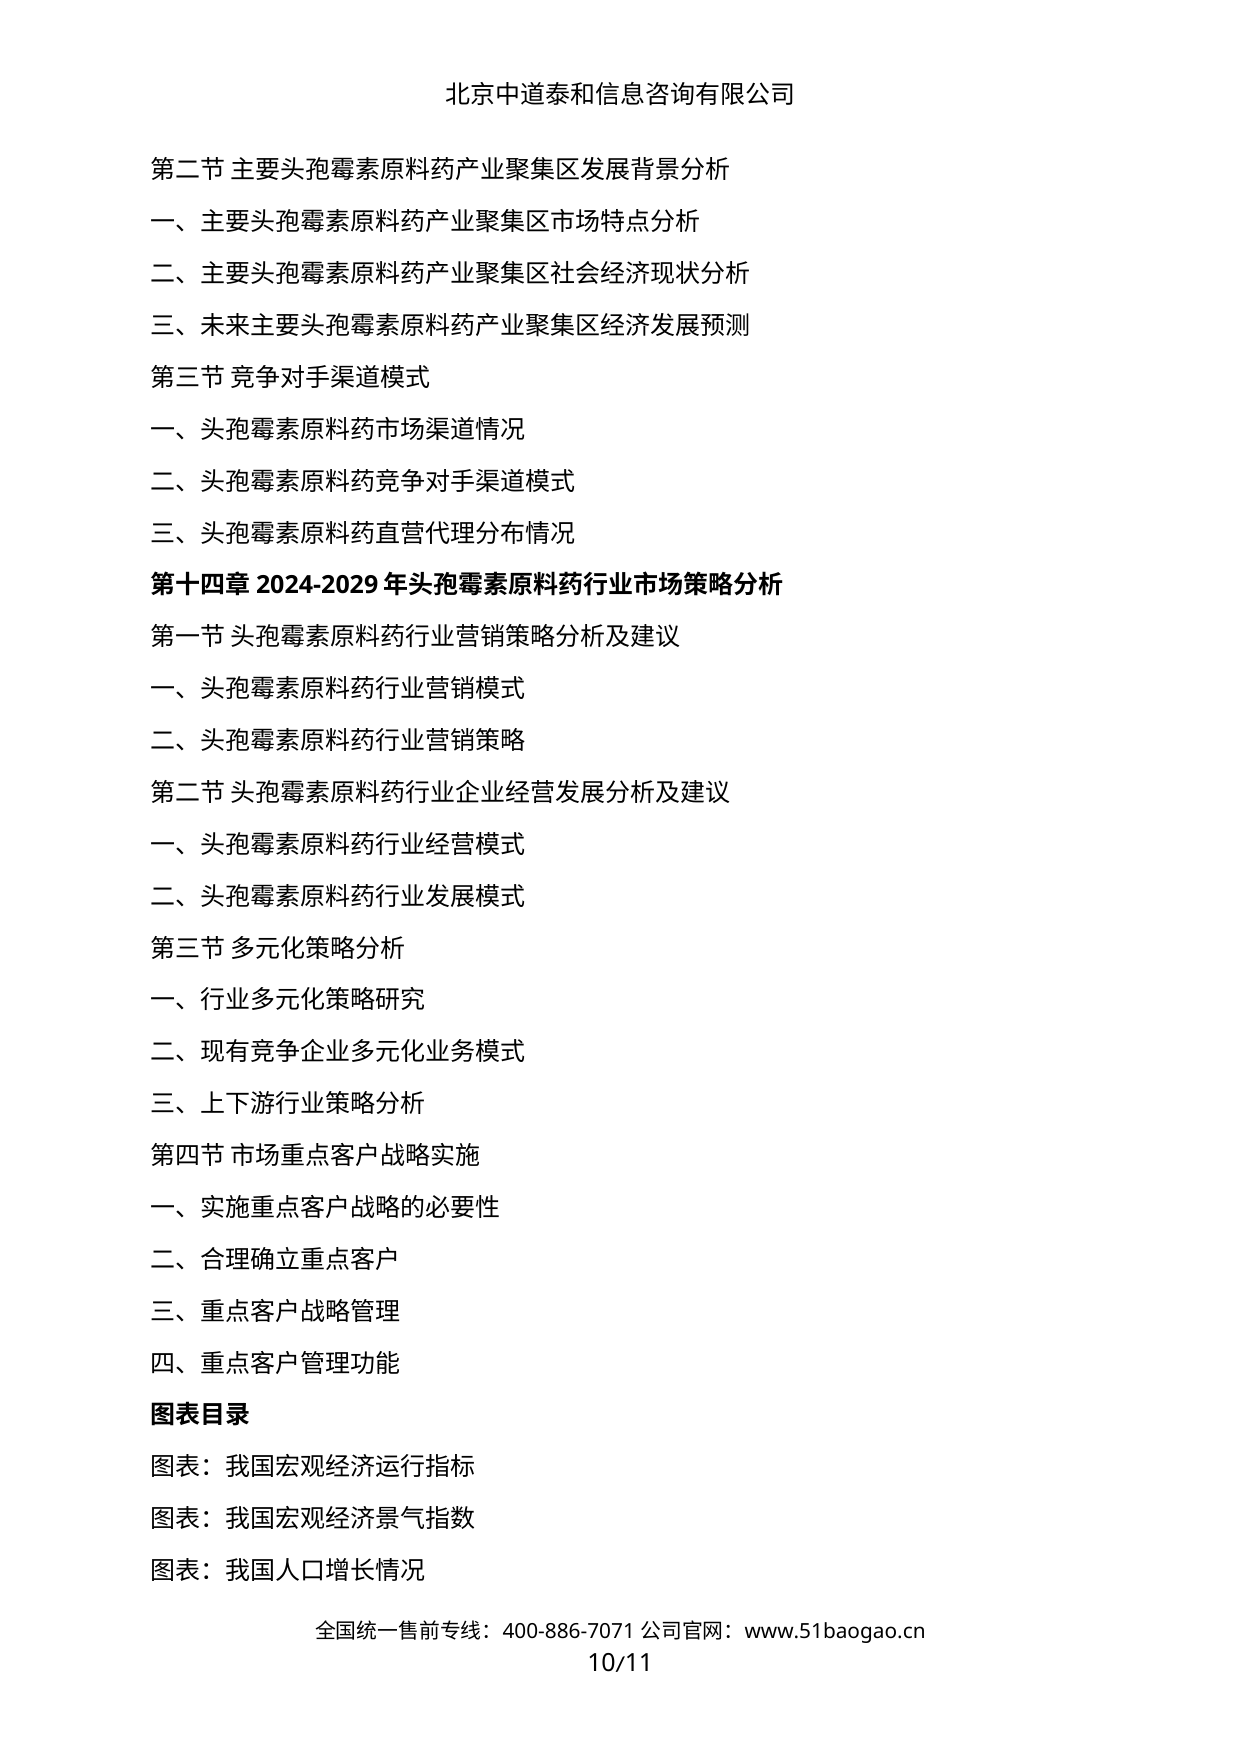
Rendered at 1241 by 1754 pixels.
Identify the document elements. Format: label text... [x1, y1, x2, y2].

text 第二节 主要头孢霉素原料药产业聚集区发展背景分析 [150, 150, 1090, 186]
text 第一节 头孢霉素原料药行业营销策略分析及建议 [150, 617, 1090, 653]
text 三、未来主要头孢霉素原料药产业聚集区经济发展预测 [150, 306, 1090, 342]
text 四、重点客户管理功能 [150, 1343, 1090, 1379]
text 二、头孢霉素原料药竞争对手渠道模式 [150, 461, 1090, 497]
text 图表目录 [150, 1395, 1090, 1431]
text 一、头孢霉素原料药行业经营模式 [150, 824, 1090, 861]
text 三、重点客户战略管理 [150, 1291, 1090, 1327]
text 第二节 头孢霉素原料药行业企业经营发展分析及建议 [150, 772, 1090, 809]
text 第十四章 2024-2029年头孢霉素原料药行业市场策略分析 [150, 565, 1090, 601]
text 图表：我国宏观经济景气指数 [150, 1499, 1090, 1535]
text 一、行业多元化策略研究 [150, 980, 1090, 1016]
text 三、头孢霉素原料药直营代理分布情况 [150, 513, 1090, 549]
text 二、头孢霉素原料药行业营销策略 [150, 721, 1090, 757]
text 图表：我国宏观经济运行指标 [150, 1447, 1090, 1483]
text 一、头孢霉素原料药行业营销模式 [150, 669, 1090, 705]
text 二、现有竞争企业多元化业务模式 [150, 1032, 1090, 1068]
text 二、头孢霉素原料药行业发展模式 [150, 876, 1090, 912]
text 一、主要头孢霉素原料药产业聚集区市场特点分析 [150, 202, 1090, 238]
text 图表：我国人口增长情况 [150, 1551, 1090, 1587]
text 第三节 竞争对手渠道模式 [150, 357, 1090, 394]
text 一、头孢霉素原料药市场渠道情况 [150, 409, 1090, 446]
text 第三节 多元化策略分析 [150, 928, 1090, 964]
text 二、主要头孢霉素原料药产业聚集区社会经济现状分析 [150, 254, 1090, 290]
text 第四节 市场重点客户战略实施 [150, 1136, 1090, 1172]
text 二、合理确立重点客户 [150, 1239, 1090, 1276]
text 三、上下游行业策略分析 [150, 1084, 1090, 1120]
text 一、实施重点客户战略的必要性 [150, 1187, 1090, 1224]
